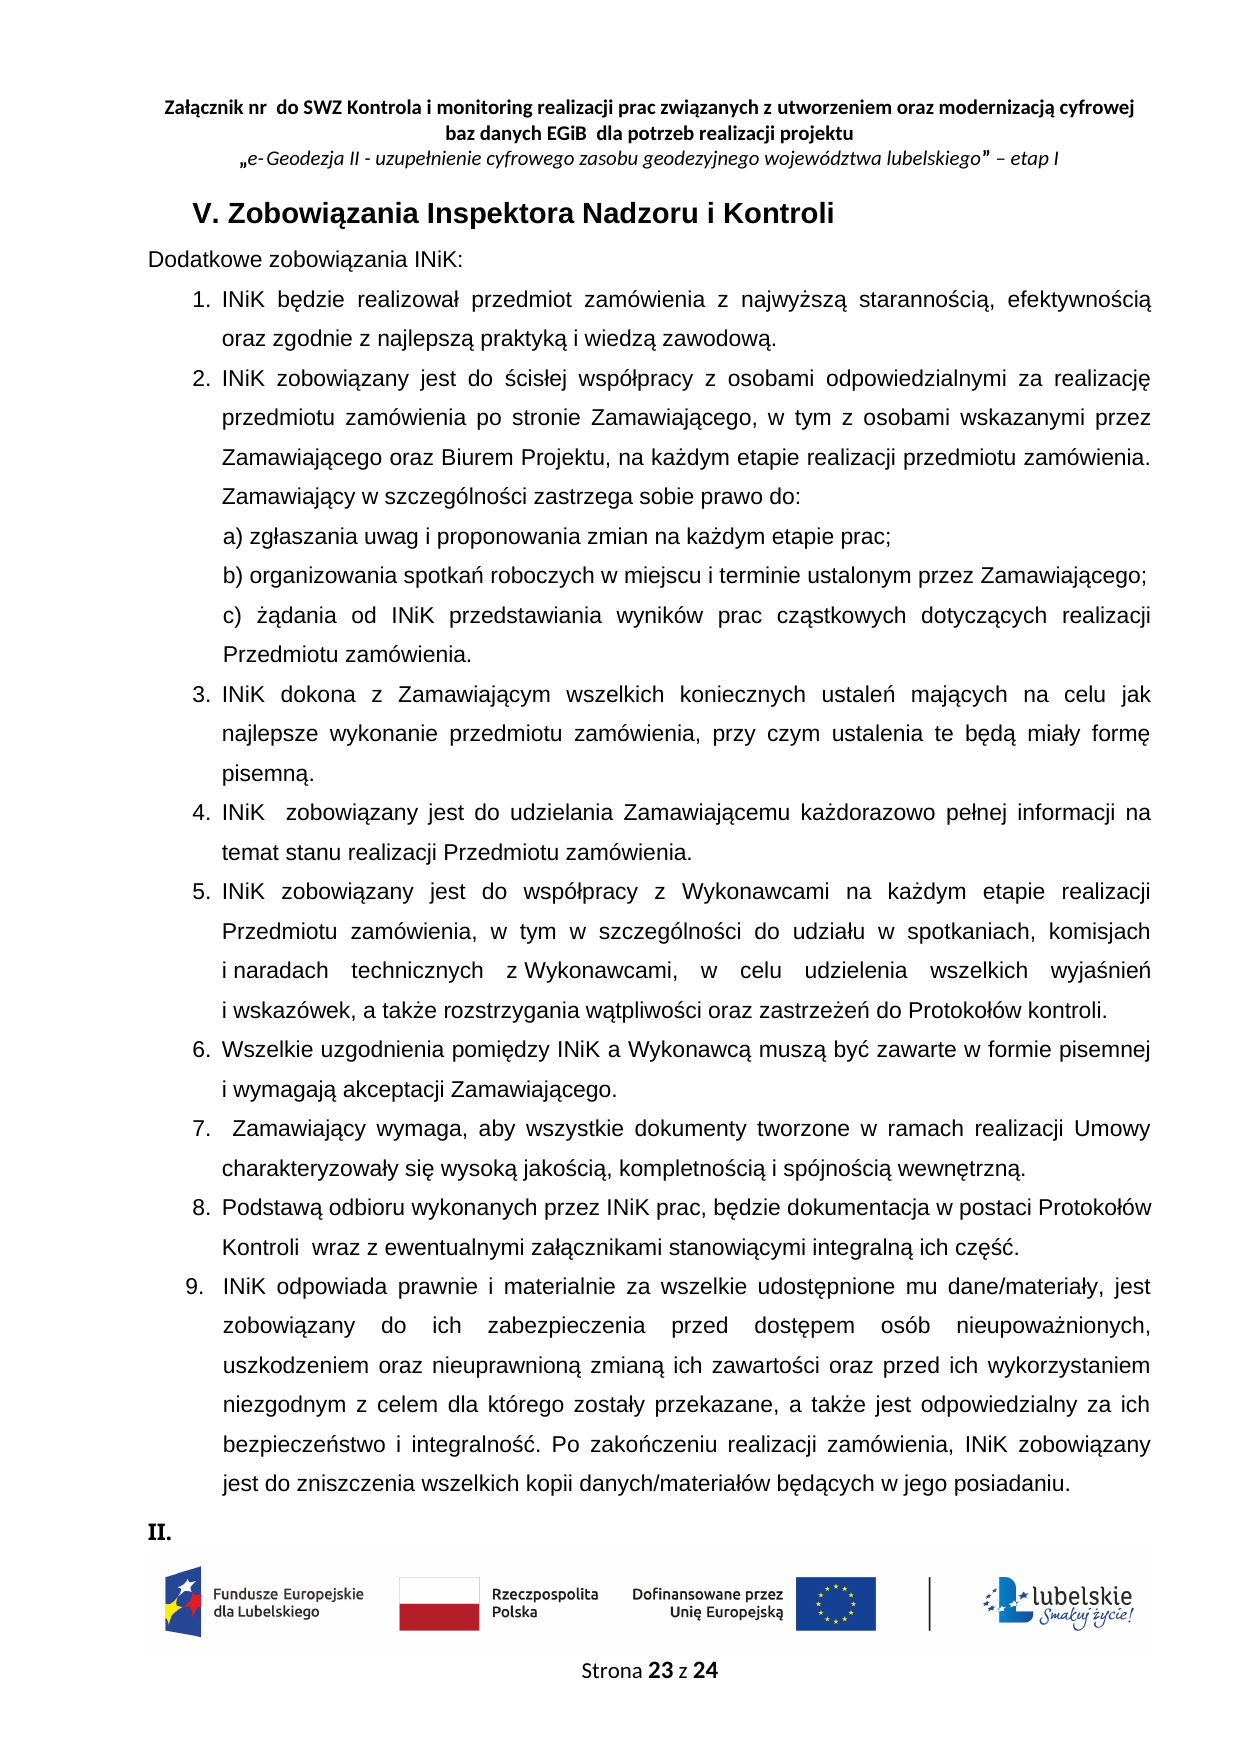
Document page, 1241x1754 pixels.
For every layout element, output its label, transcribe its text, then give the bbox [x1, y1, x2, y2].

text V. Zobowiązania Inspektora Nadzoru i Kontroli [192, 196, 1152, 230]
picture [147, 1548, 1152, 1655]
list INiK odpowiada prawnie i materialnie za wszelkie udostępnione mu dane/materiały, jest zobowiązany do ich zabezpieczenia przed dostępem osób nieupoważnionych, uszkodzeniem oraz nieuprawnioną zmianą ich zawartości oraz przed ich wykorzystaniem niezgodnym z celem dla którego zostały przekazane, a także jest odpowiedzialny za ich bezpieczeństwo i integralność. Po zakończeniu realizacji zamówienia, INiK zobowiązany jest do zniszczenia wszelkich kopii danych/materiałów będących w jego posiadaniu. [185, 1273, 1152, 1497]
list INiK zobowiązany jest do ścisłej współpracy z osobami odpowiedzialnymi za realizację przedmiotu zamówienia po stronie Zamawiającego, w tym z osobami wskazanymi przez Zamawiającego oraz Biurem Projektu, na każdym etapie realizacji przedmiotu zamówienia. Zamawiający w szczególności zastrzega sobie prawo do: [192, 365, 1152, 510]
list INiK zobowiązany jest do udzielania Zamawiającemu każdorazowo pełnej informacji na temat stanu realizacji Przedmiotu zamówienia. [192, 799, 1152, 865]
list Wszelkie uzgodnienia pomiędzy INiK a Wykonawcą muszą być zawarte w formie pisemnej i wymagają akceptacji Zamawiającego. [192, 1036, 1152, 1102]
list a) zgłaszania uwag i proponowania zmian na każdym etapie prac; [223, 523, 1152, 549]
list INiK zobowiązany jest do współpracy z Wykonawcami na każdym etapie realizacji Przedmiotu zamówienia, w tym w szczególności do udziału w spotkaniach, komisjach i naradach technicznych z Wykonawcami, w celu udzielenia wszelkich wyjaśnień i wskazówek, a także rozstrzygania wątpliwości oraz zastrzeżeń do Protokołów kontroli. [192, 878, 1152, 1023]
list Podstawą odbioru wykonanych przez INiK prac, będzie dokumentacja w postaci Protokołów Kontroli wraz z ewentualnymi załącznikami stanowiącymi integralną ich część. [192, 1194, 1152, 1260]
list b) organizowania spotkań roboczych w miejscu i terminie ustalonym przez Zamawiającego; [223, 562, 1152, 589]
list INiK będzie realizował przedmiot zamówienia z najwyższą starannością, efektywnością oraz zgodnie z najlepszą praktyką i wiedzą zawodową. [192, 286, 1152, 352]
list INiK dokona z Zamawiającym wszelkich koniecznych ustaleń mających na celu jak najlepsze wykonanie przedmiotu zamówienia, przy czym ustalenia te będą miały formę pisemną. [192, 681, 1152, 786]
list c) żądania od INiK przedstawiania wyników prac cząstkowych dotyczących realizacji Przedmiotu zamówienia. [223, 602, 1152, 668]
text Dodatkowe zobowiązania INiK: [148, 246, 1152, 273]
list Zamawiający wymaga, aby wszystkie dokumenty tworzone w ramach realizacji Umowy charakteryzowały się wysoką jakością, kompletnością i spójnością wewnętrzną. [192, 1115, 1152, 1181]
